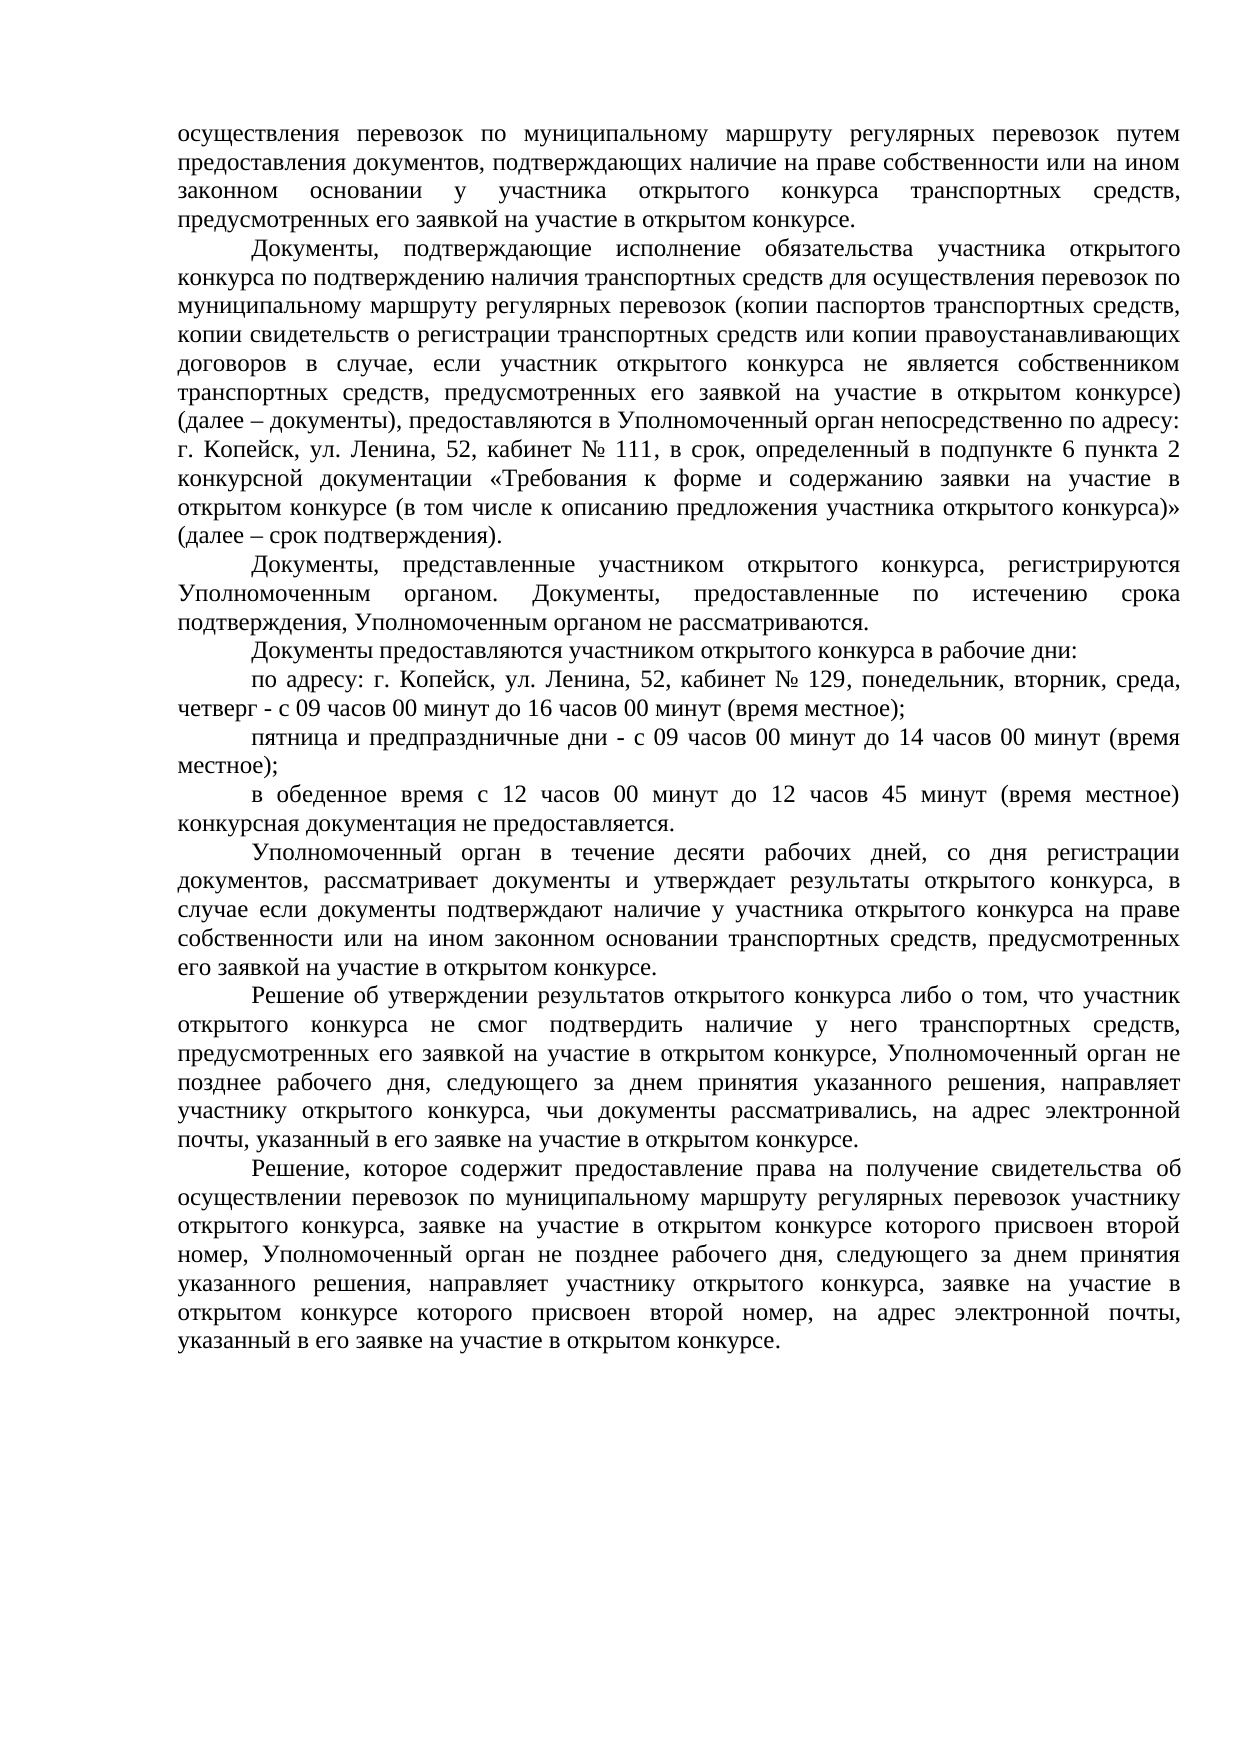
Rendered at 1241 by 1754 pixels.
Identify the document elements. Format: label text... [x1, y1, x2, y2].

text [177, 118, 1181, 233]
text Уполномоченный орган в течение десяти рабочих дней, со дня регистрации документов, рассматривает документы и утверждает результаты открытого конкурса, в случае если документы подтверждают наличие у участника открытого конкурса на праве собственности или на ином законном основании транспортных средств, предусмотренных его заявкой на участие в открытом конкурсе. [177, 837, 1181, 981]
text по адресу: г. Копейск, ул. Ленина, 52, кабинет № 129, понедельник, вторник, среда, четверг - с 09 часов 00 минут до 16 часов 00 минут (время местное); [177, 664, 1181, 722]
text Документы, представленные участником открытого конкурса, регистрируются Уполномоченным органом. Документы, предоставленные по истечению срока подтверждения, Уполномоченным органом не рассматриваются. [177, 549, 1181, 636]
text Решение, которое содержит предоставление права на получение свидетельства об осуществлении перевозок по муниципальному маршруту регулярных перевозок участнику открытого конкурса, заявке на участие в открытом конкурсе которого присвоен второй номер, Уполномоченный орган не позднее рабочего дня, следующего за днем принятия указанного решения, направляет участнику открытого конкурса, заявке на участие в открытом конкурсе которого присвоен второй номер, на адрес электронной почты, указанный в его заявке на участие в открытом конкурсе. [177, 1153, 1181, 1354]
text Документы, подтверждающие исполнение обязательства участника открытого конкурса по подтверждению наличия транспортных средств для осуществления перевозок по муниципальному маршруту регулярных перевозок (копии паспортов транспортных средств, копии свидетельств о регистрации транспортных средств или копии правоустанавливающих договоров в случае, если участник открытого конкурса не является собственником транспортных средств, предусмотренных его заявкой на участие в открытом конкурсе) (далее – документы), предоставляются в Уполномоченный орган непосредственно по адресу: г. Копейск, ул. Ленина, 52, кабинет № 111, в срок, определенный в подпункте 6 пункта 2 конкурсной документации «Требования к форме и содержанию заявки на участие в открытом конкурсе (в том числе к описанию предложения участника открытого конкурса)» (далее – срок подтверждения). [177, 233, 1181, 549]
text Документы предоставляются участником открытого конкурса в рабочие дни: [177, 636, 1181, 664]
text в обеденное время с 12 часов 00 минут до 12 часов 45 минут (время местное) конкурсная документация не предоставляется. [177, 779, 1181, 837]
text Решение об утверждении результатов открытого конкурса либо о том, что участник открытого конкурса не смог подтвердить наличие у него транспортных средств, предусмотренных его заявкой на участие в открытом конкурсе, Уполномоченный орган не позднее рабочего дня, следующего за днем принятия указанного решения, направляет участнику открытого конкурса, чьи документы рассматривались, на адрес электронной почты, указанный в его заявке на участие в открытом конкурсе. [177, 981, 1181, 1153]
text пятница и предпраздничные дни - с 09 часов 00 минут до 14 часов 00 минут (время местное); [177, 722, 1181, 779]
